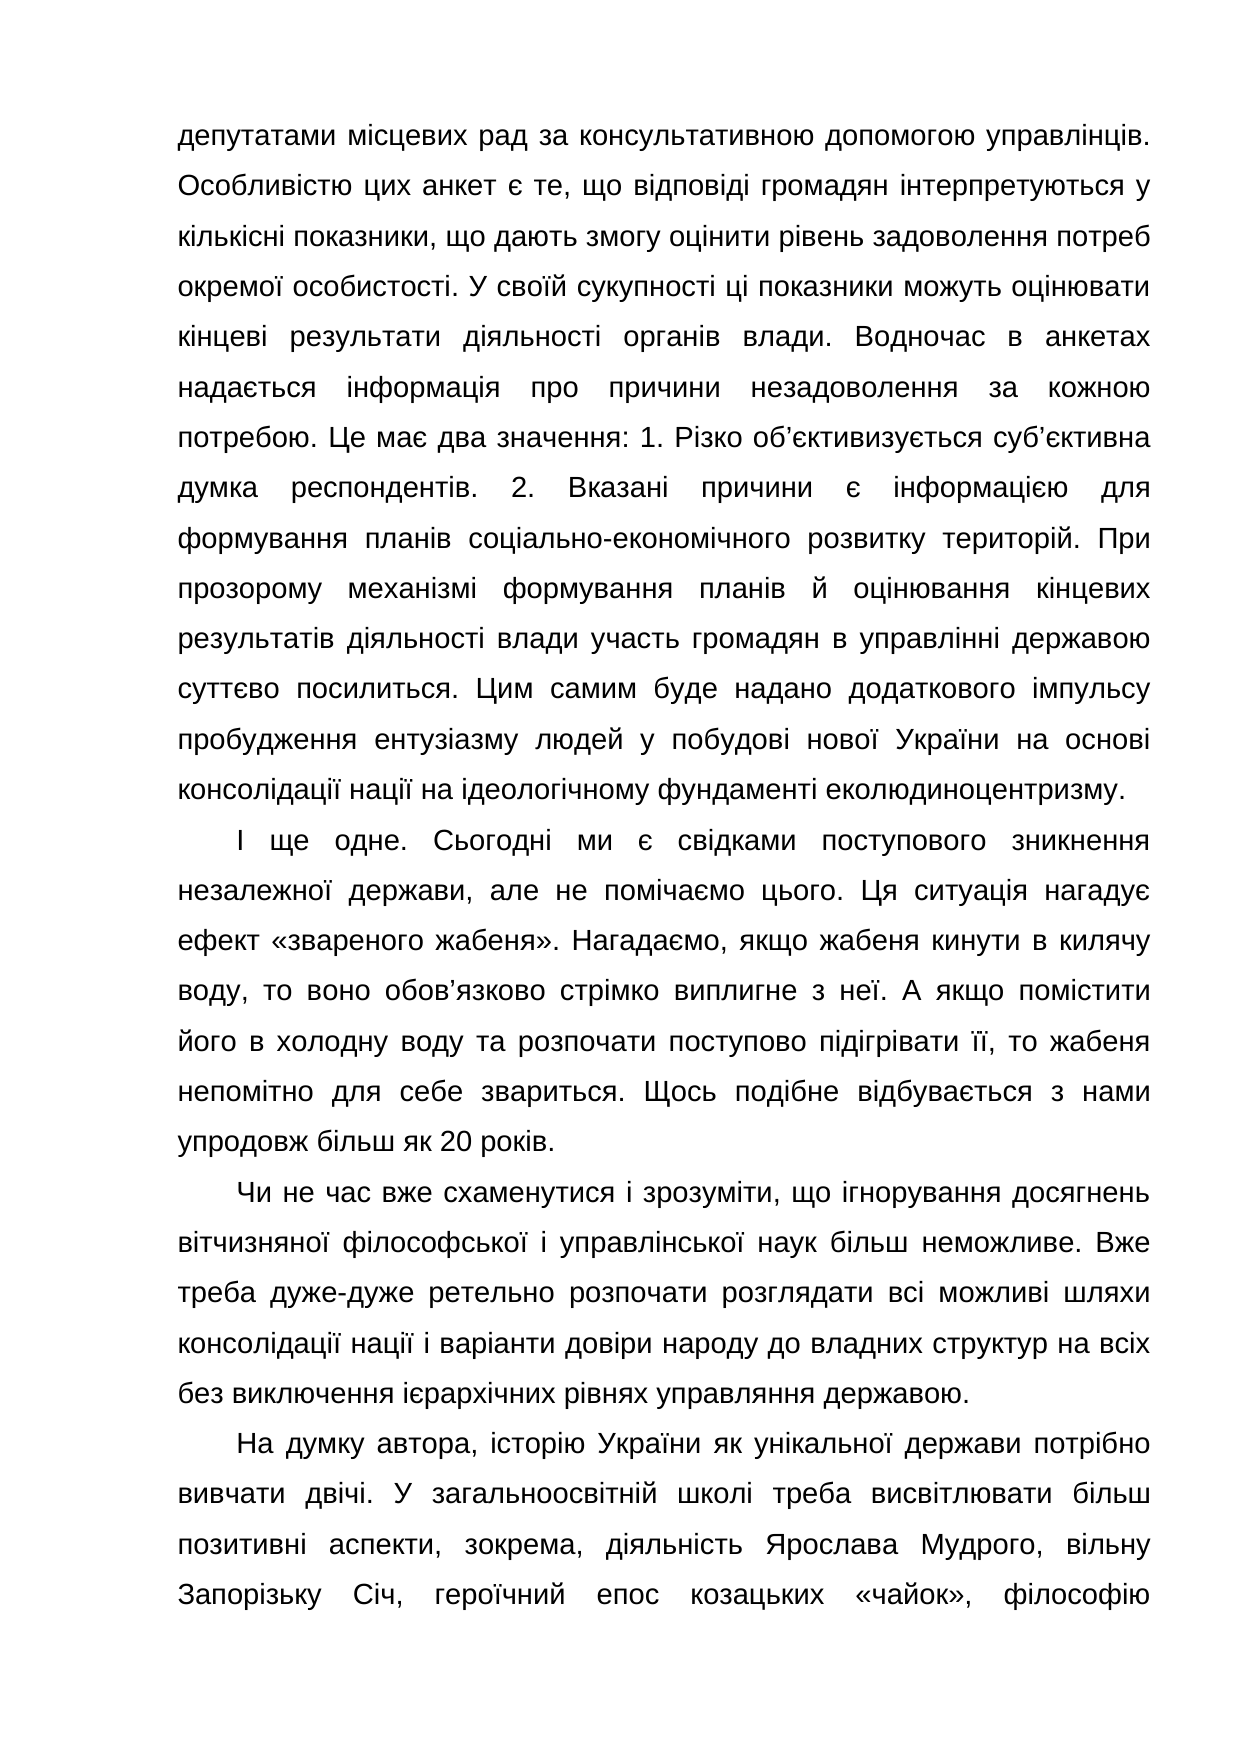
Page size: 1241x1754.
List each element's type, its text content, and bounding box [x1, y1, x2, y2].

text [177, 118, 1152, 806]
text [177, 1426, 1152, 1611]
text І ще одне. Сьогодні ми є свідками поступового зникнення незалежної держави, але не помічаємо цього. Ця ситуація нагадує ефект «звареного жабеня». Нагадаємо, якщо жабеня кинути в килячу воду, то воно обов’язково стрімко виплигне з неї. А якщо помістити його в холодну воду та розпочати поступово підігрівати її, то жабеня непомітно для себе звариться. Щось подібне відбувається з нами упродовж більш як 20 років. [177, 822, 1152, 1158]
text Чи не час вже схаменутися і зрозуміти, що ігнорування досягнень вітчизняної філософської і управлінської наук більш неможливе. Вже треба дуже-дуже ретельно розпочати розглядати всі можливі шляхи консолідації нації і варіанти довіри народу до владних структур на всіх без виключення ієрархічних рівнях управляння державою. [177, 1175, 1152, 1409]
